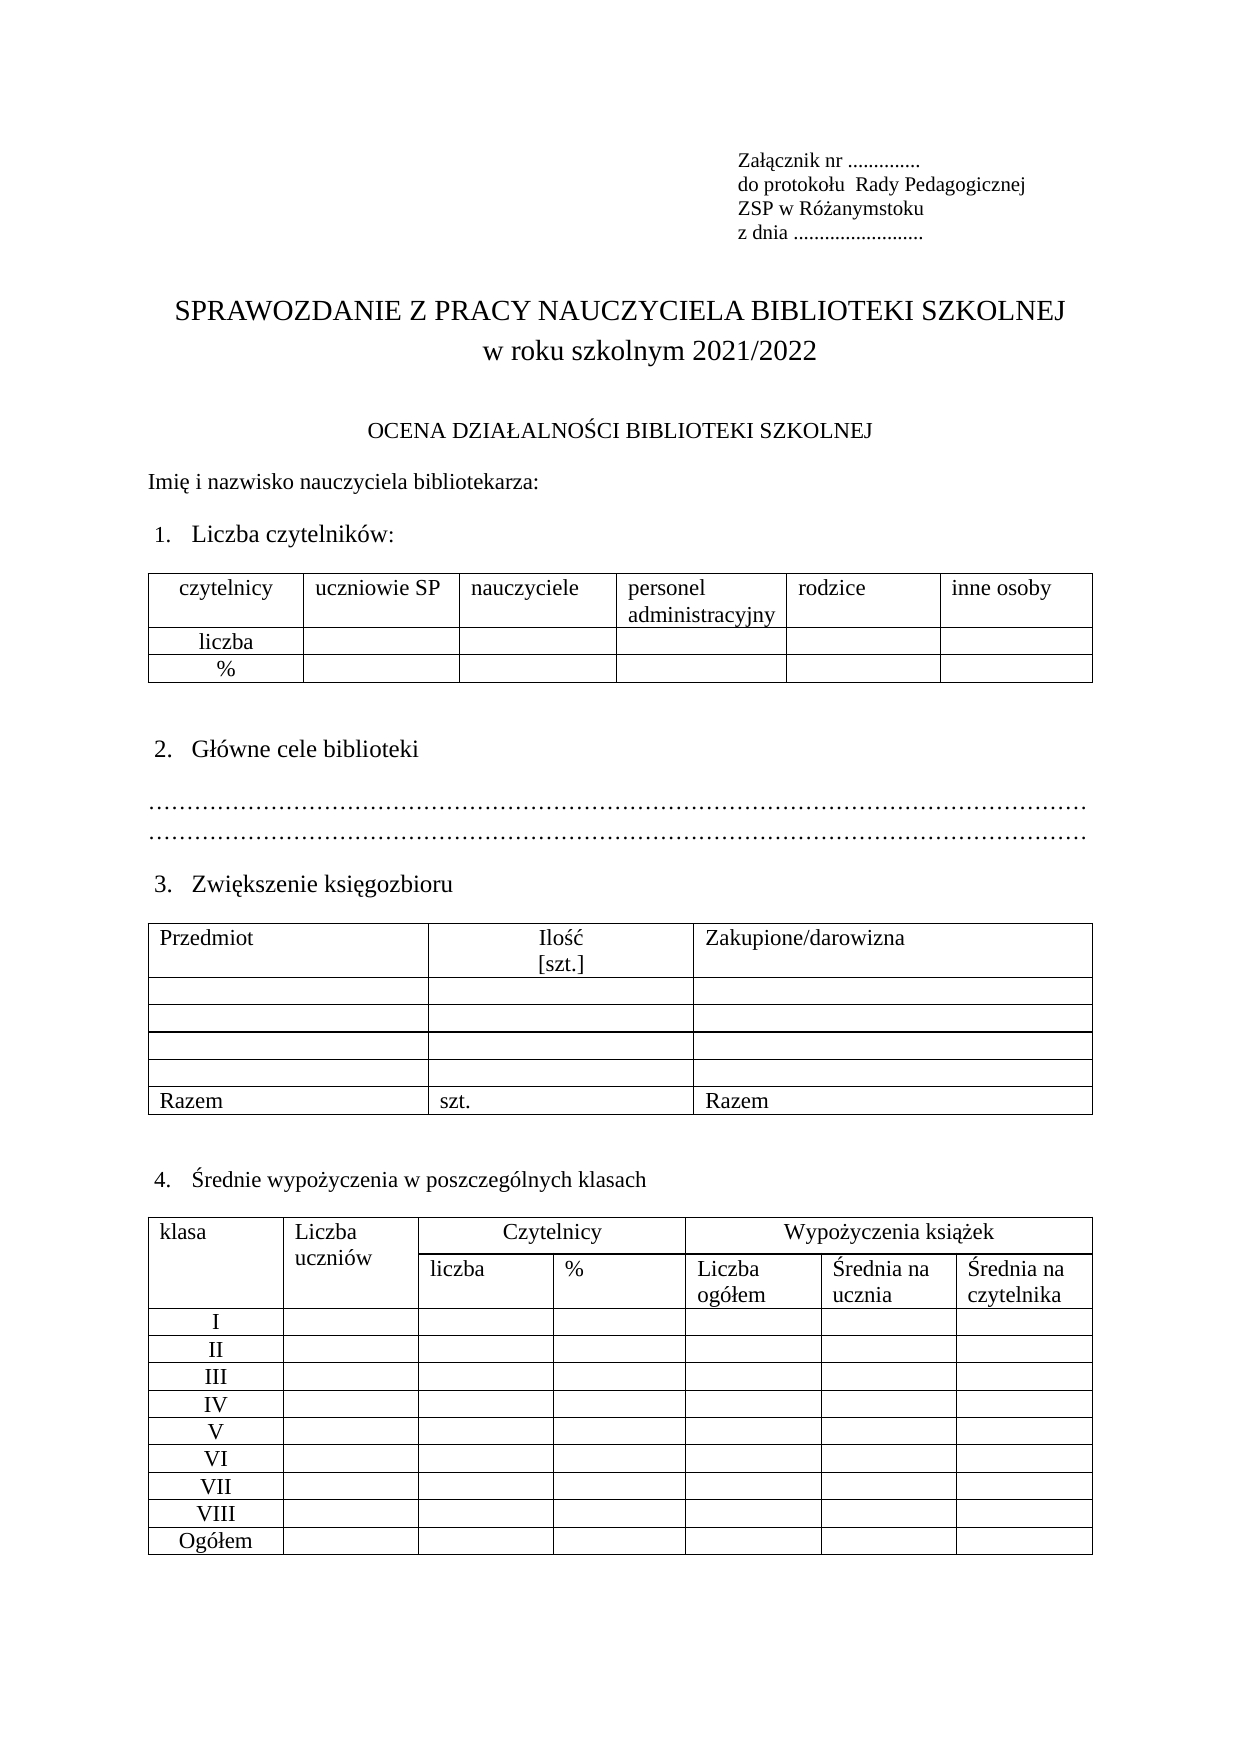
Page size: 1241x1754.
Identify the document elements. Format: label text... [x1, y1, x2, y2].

table_cell VII [149, 1473, 283, 1499]
table_cell [822, 1528, 956, 1554]
table_cell [429, 1005, 693, 1031]
table_cell [419, 1336, 553, 1362]
table_header uczniowie SP [304, 574, 459, 627]
table_header Wypożyczenia książek [686, 1218, 1092, 1253]
table_cell [460, 628, 616, 654]
table_cell [686, 1445, 821, 1472]
table_cell [822, 1418, 956, 1444]
table_header Ilość [szt.] [429, 924, 693, 977]
table_cell liczba [419, 1255, 553, 1307]
table_cell [554, 1363, 685, 1389]
table_cell [694, 1005, 1092, 1031]
table_cell Liczba ogółem [686, 1255, 821, 1307]
table_cell [686, 1528, 821, 1554]
table_cell [284, 1309, 418, 1335]
table_cell [554, 1309, 685, 1335]
table_cell [822, 1336, 956, 1362]
text OCENA DZIAŁALNOŚCI BIBLIOTEKI SZKOLNEJ [148, 417, 1093, 444]
table_cell [554, 1418, 685, 1444]
table_cell szt. [429, 1087, 693, 1113]
table_cell [957, 1391, 1092, 1417]
table_cell [957, 1336, 1092, 1362]
text Załącznik nr .............. do protokołu Rady Pedagogicznej [738, 148, 1093, 196]
table_cell [429, 1060, 693, 1086]
table_cell [941, 655, 1092, 682]
table_cell liczba [149, 628, 303, 654]
table_header klasa [149, 1218, 283, 1307]
table_cell [554, 1391, 685, 1417]
table_cell [686, 1418, 821, 1444]
table_cell [941, 628, 1092, 654]
table_cell [284, 1473, 418, 1499]
table_cell [822, 1391, 956, 1417]
table_cell [694, 1033, 1092, 1059]
table_cell [149, 978, 428, 1004]
text Imię i nazwisko nauczyciela bibliotekarza: [148, 468, 1093, 495]
table_cell [787, 655, 940, 682]
table_cell [304, 628, 459, 654]
table_cell [284, 1528, 418, 1554]
table_cell Razem [694, 1087, 1092, 1113]
table_cell [957, 1473, 1092, 1499]
table_header nauczyciele [460, 574, 616, 627]
table_cell Średnia na ucznia [822, 1255, 956, 1307]
table_cell [694, 1060, 1092, 1086]
list Główne cele biblioteki [154, 734, 1093, 763]
table_cell VI [149, 1445, 283, 1472]
table_cell Razem [149, 1087, 428, 1113]
table_header personel administracyjny [617, 574, 786, 627]
text z dnia ......................... [738, 220, 1093, 244]
title SPRAWOZDANIE Z PRACY NAUCZYCIELA BIBLIOTEKI SZKOLNEJ [148, 293, 1093, 326]
table_cell VIII [149, 1500, 283, 1527]
table_cell [957, 1445, 1092, 1472]
table_cell % [149, 655, 303, 682]
table_cell [429, 978, 693, 1004]
table_cell Średnia na czytelnika [957, 1255, 1092, 1307]
table_header czytelnicy [149, 574, 303, 627]
table_cell Ogółem [149, 1528, 283, 1554]
table_cell [419, 1473, 553, 1499]
table_cell [957, 1309, 1092, 1335]
table_header Czytelnicy [419, 1218, 685, 1253]
table_cell [686, 1391, 821, 1417]
table_cell % [554, 1255, 685, 1307]
table_header Zakupione/darowizna [694, 924, 1092, 977]
table_cell [284, 1418, 418, 1444]
table_cell V [149, 1418, 283, 1444]
list Liczba czytelników: [154, 519, 1093, 548]
table_cell [419, 1391, 553, 1417]
table_cell [284, 1391, 418, 1417]
table_cell [284, 1363, 418, 1389]
table_cell I [149, 1309, 283, 1335]
table_cell [149, 1033, 428, 1059]
table_cell [419, 1528, 553, 1554]
table_cell [686, 1309, 821, 1335]
table_cell [304, 655, 459, 682]
table_cell [419, 1309, 553, 1335]
list Zwiększenie księgozbioru [154, 869, 1093, 898]
table_cell [957, 1418, 1092, 1444]
table_header rodzice [787, 574, 940, 627]
table_cell [419, 1363, 553, 1389]
list Średnie wypożyczenia w poszczególnych klasach [154, 1166, 1093, 1192]
table_cell [460, 655, 616, 682]
table_cell IV [149, 1391, 283, 1417]
table_header Przedmiot [149, 924, 428, 977]
table_cell [617, 628, 786, 654]
table_cell [284, 1500, 418, 1527]
table_cell [686, 1363, 821, 1389]
table_cell [822, 1445, 956, 1472]
text ………………………………………………………………………………………………………………………………………………………………………………………………………………………… [148, 788, 1093, 844]
table_cell [554, 1528, 685, 1554]
table_cell [694, 978, 1092, 1004]
table_cell [957, 1363, 1092, 1389]
table_cell [957, 1500, 1092, 1527]
table_cell [284, 1336, 418, 1362]
table_cell [429, 1033, 693, 1059]
text ZSP w Różanymstoku [738, 196, 1093, 220]
table_cell III [149, 1363, 283, 1389]
table_cell [787, 628, 940, 654]
table_cell [149, 1005, 428, 1031]
table_cell [822, 1363, 956, 1389]
table_cell [957, 1528, 1092, 1554]
table_cell [686, 1336, 821, 1362]
table_cell [419, 1500, 553, 1527]
table_header inne osoby [941, 574, 1092, 627]
table_cell [822, 1309, 956, 1335]
table_cell [686, 1500, 821, 1527]
table_cell [554, 1473, 685, 1499]
table_cell [822, 1500, 956, 1527]
table_cell [822, 1473, 956, 1499]
table_cell [686, 1473, 821, 1499]
table_cell [617, 655, 786, 682]
text w roku szkolnym 2021/2022 [148, 333, 1152, 366]
table_cell [149, 1060, 428, 1086]
table_cell [554, 1500, 685, 1527]
table_cell [419, 1418, 553, 1444]
table_cell [284, 1445, 418, 1472]
table_cell [554, 1445, 685, 1472]
table_cell [419, 1445, 553, 1472]
table_cell [554, 1336, 685, 1362]
table_header Liczba uczniów [284, 1218, 418, 1307]
table_cell II [149, 1336, 283, 1362]
